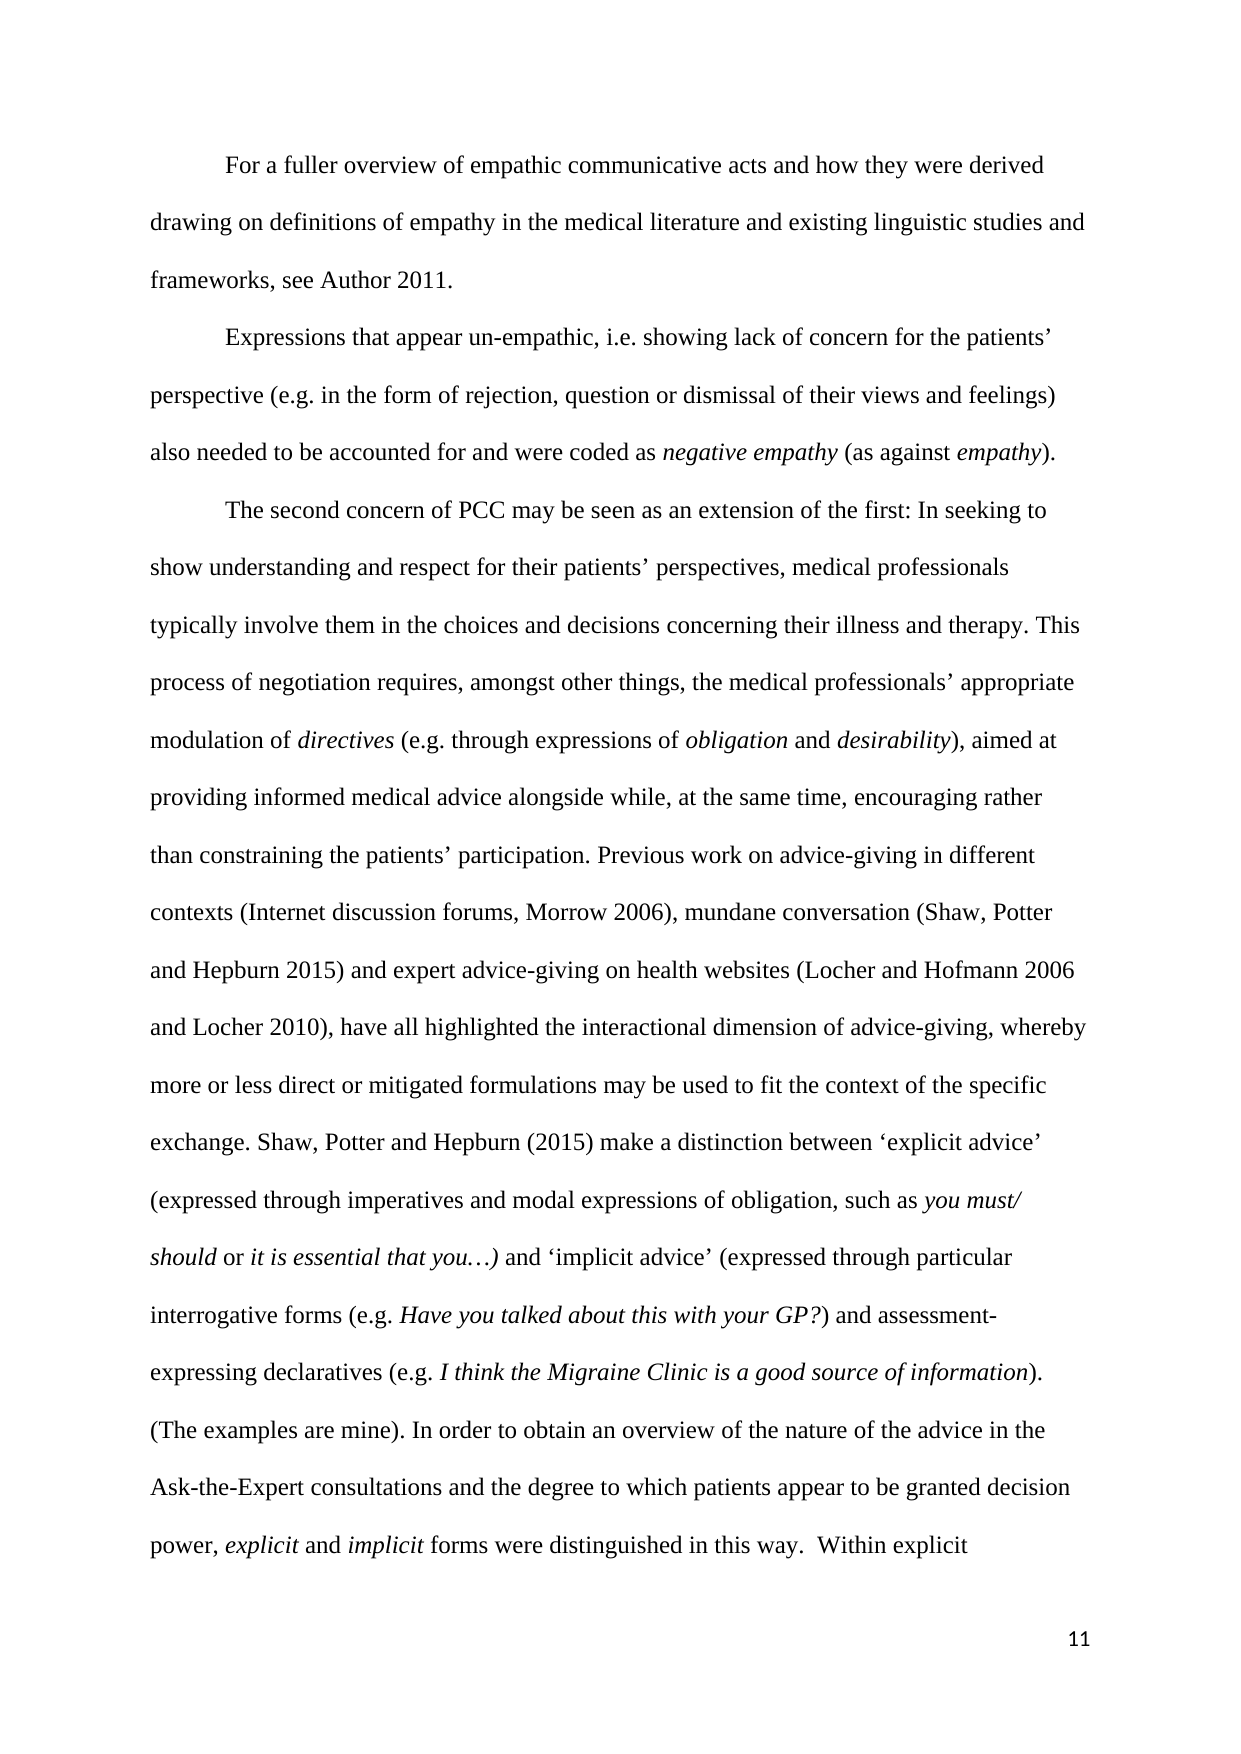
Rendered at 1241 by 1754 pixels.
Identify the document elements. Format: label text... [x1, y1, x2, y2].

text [150, 495, 1090, 1559]
text Expressions that appear un-empathic, i.e. showing lack of concern for the patients’ perspective (e.g. in the form of rejection, question or dismissal of their views and feelings) also needed to be accounted for and were coded as negative empathy (as against empathy). [150, 322, 1090, 466]
text For a fuller overview of empathic communicative acts and how they were derived drawing on definitions of empathy in the medical literature and existing linguistic studies and frameworks, see Author 2011. [150, 150, 1090, 294]
